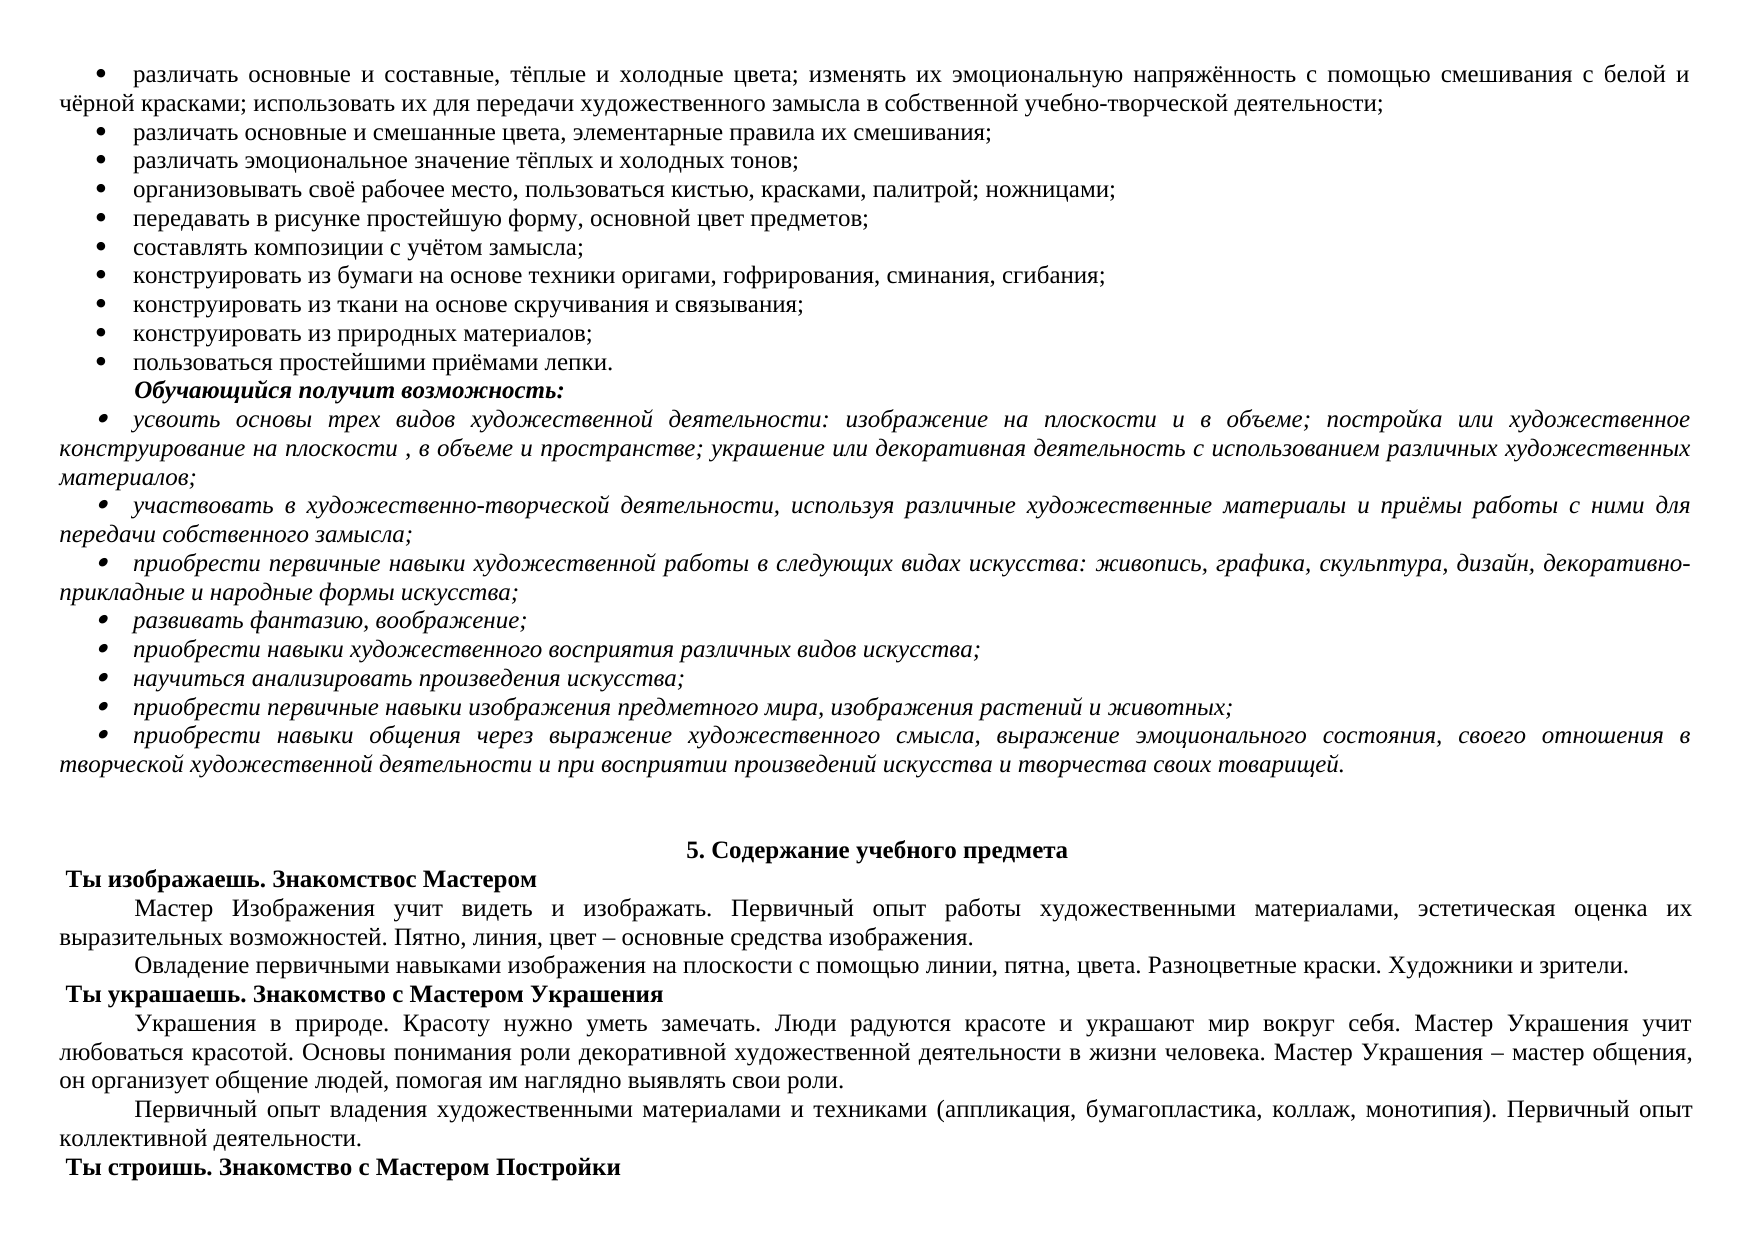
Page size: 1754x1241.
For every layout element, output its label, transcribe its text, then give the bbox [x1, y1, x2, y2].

list организовывать своё рабочее место, пользоваться кистью, красками, палитрой; ножницами; [59, 174, 1692, 203]
text Ты украшаешь. Знакомство с Мастером Украшения [59, 979, 1695, 1008]
list различать эмоциональное значение тёплых и холодных тонов; [59, 145, 1692, 174]
text Ты изображаешь. Знакомствос Мастером [59, 864, 1695, 893]
list различать основные и смешанные цвета, элементарные правила их смешивания; [59, 117, 1692, 145]
text 5. Содержание учебного предмета [59, 835, 1695, 864]
list передавать в рисунке простейшую форму, основной цвет предметов; [59, 203, 1692, 232]
list конструировать из ткани на основе скручивания и связывания; [59, 289, 1692, 318]
list усвоить основы трех видов художественной деятельности: изображение на плоскости и в объеме; постройка или художественное конструирование на плоскости , в объеме и пространстве; украшение или декоративная деятельность с использованием различных художественных материалов; [59, 404, 1692, 490]
text Ты строишь. Знакомство с Мастером Постройки [59, 1152, 1695, 1180]
list Овладение первичными навыками изображения на плоскости с помощью линии, пятна, цвета. Разноцветные краски. Художники и зрители. [59, 950, 1694, 979]
list пользоваться простейшими приёмами лепки. [59, 347, 1692, 375]
list составлять композиции с учётом замысла; [59, 232, 1692, 260]
list Первичный опыт владения художественными материалами и техниками (аппликация, бумагопластика, коллаж, монотипия). Первичный опыт коллективной деятельности. [59, 1094, 1694, 1152]
list приобрести первичные навыки художественной работы в следующих видах искусства: живопись, графика, скульптура, дизайн, декоративно-прикладные и народные формы искусства; [59, 548, 1692, 605]
text Обучающийся получит возможность: [59, 375, 1695, 404]
list развивать фантазию, воображение; [59, 605, 1692, 634]
list Мастер Изображения учит видеть и изображать. Первичный опыт работы художественными материалами, эстетическая оценка их выразительных возможностей. Пятно, линия, цвет – основные средства изображения. [59, 893, 1694, 950]
list конструировать из бумаги на основе техники оригами, гофрирования, сминания, сгибания; [59, 260, 1692, 289]
list различать основные и составные, тёплые и холодные цвета; изменять их эмоциональную напряжённость с помощью смешивания с белой и чёрной красками; использовать их для передачи художественного замысла в собственной учебно-творческой деятельности; [59, 59, 1692, 117]
list конструировать из природных материалов; [59, 318, 1692, 347]
list научиться анализировать произведения искусства; [59, 663, 1692, 692]
list приобрести первичные навыки изображения предметного мира, изображения растений и животных; [59, 692, 1692, 720]
list приобрести навыки общения через выражение художественного смысла, выражение эмоционального состояния, своего отношения в творческой художественной деятельности и при восприятии произведений искусства и творчества своих товарищей. [59, 720, 1692, 778]
list участвовать в художественно-творческой деятельности, используя различные художественные материалы и приёмы работы с ними для передачи собственного замысла; [59, 490, 1692, 548]
list Украшения в природе. Красоту нужно уметь замечать. Люди радуются красоте и украшают мир вокруг себя. Мастер Украшения учит любоваться красотой. Основы понимания роли декоративной художественной деятельности в жизни человека. Мастер Украшения – мастер общения, он организует общение людей, помогая им наглядно выявлять свои роли. [59, 1008, 1694, 1094]
list приобрести навыки художественного восприятия различных видов искусства; [59, 634, 1692, 663]
